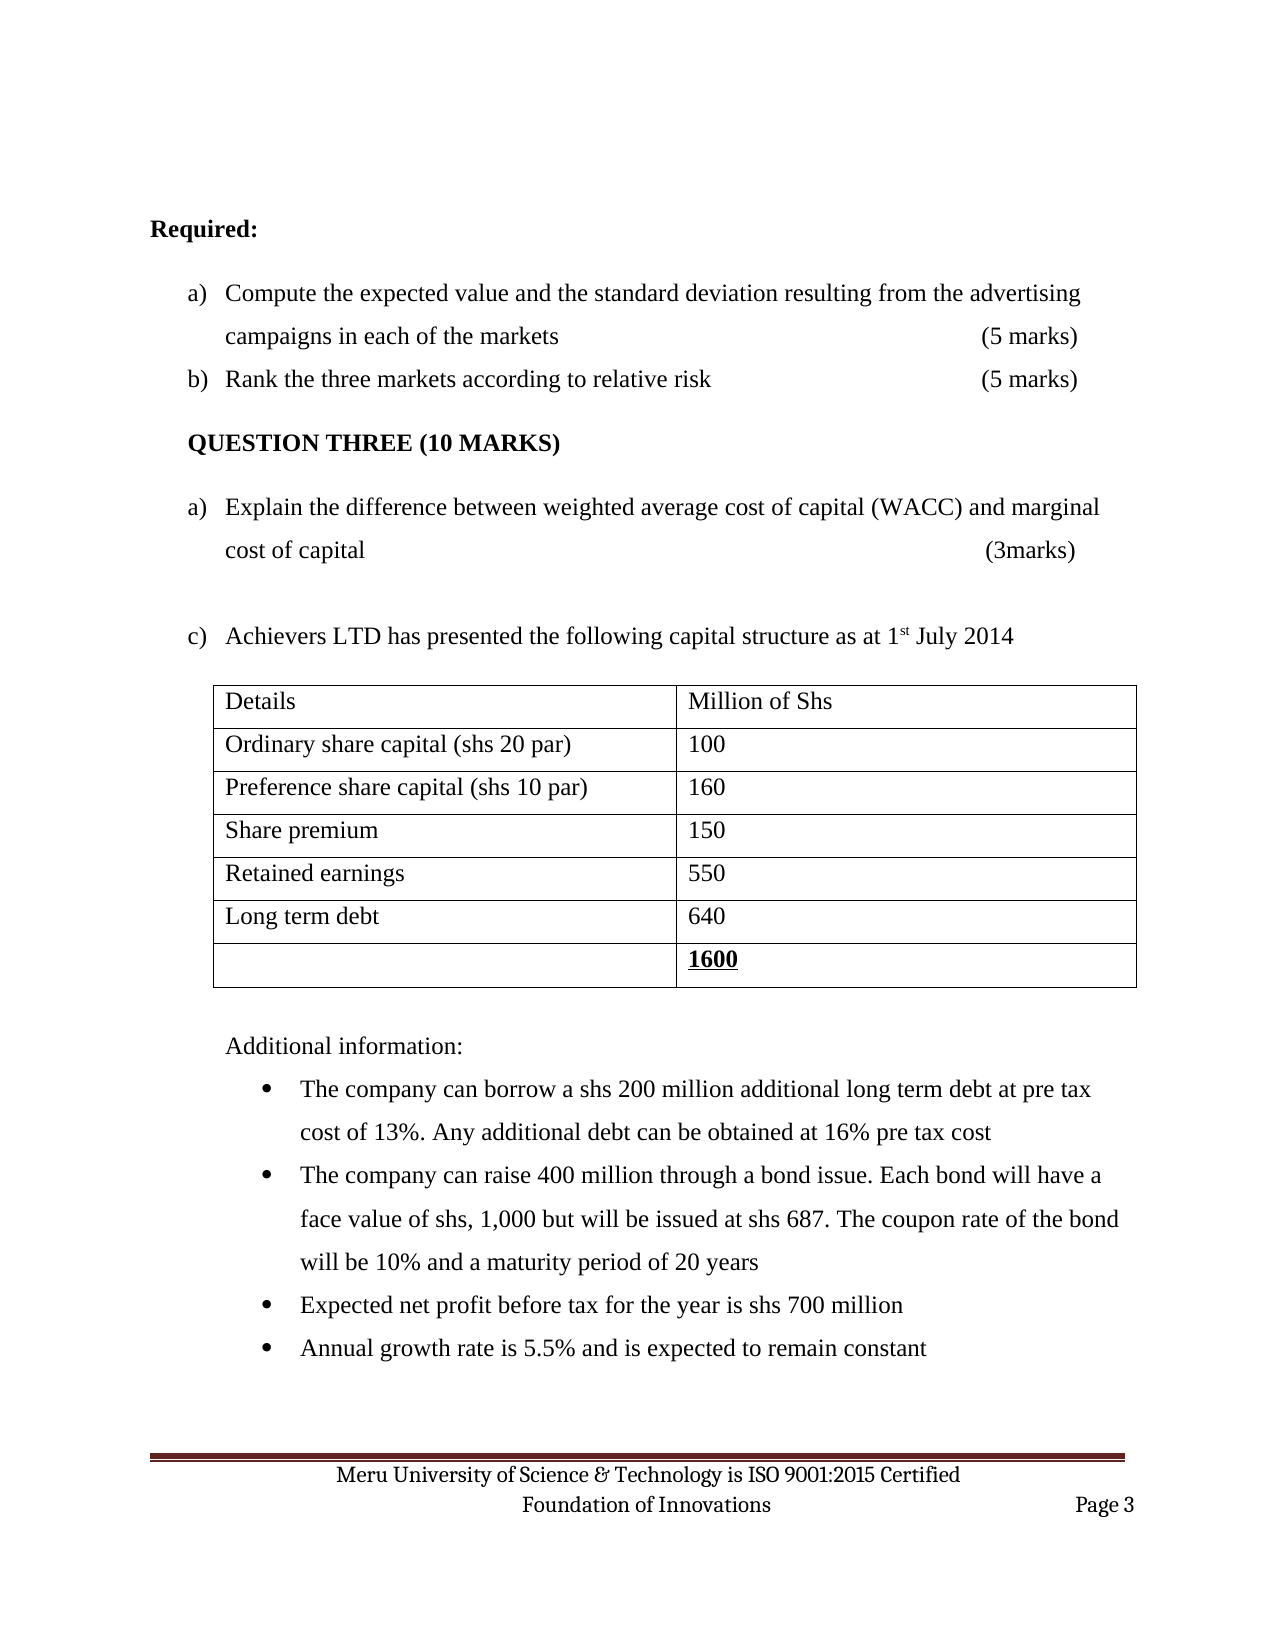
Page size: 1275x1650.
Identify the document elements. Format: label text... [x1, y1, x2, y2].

table_cell 160 [677, 772, 1136, 814]
list Additional information: [225, 1031, 1125, 1060]
list Expected net profit before tax for the year is shs 700 million [262, 1290, 1125, 1319]
text Required: [150, 214, 1125, 243]
table_cell Preference share capital (shs 10 par) [214, 772, 676, 814]
text QUESTION THREE (10 MARKS) [187, 428, 1125, 457]
table_cell 550 [677, 858, 1136, 900]
list Explain the difference between weighted average cost of capital (WACC) and marginal cost of capital (3marks) [187, 492, 1125, 607]
list Achievers LTD has presented the following capital structure as at 1st July 2014 [187, 621, 1125, 650]
table_cell Ordinary share capital (shs 20 par) [214, 729, 676, 771]
table_cell [214, 944, 676, 987]
list Rank the three markets according to relative risk (5 marks) [187, 364, 1125, 393]
table_header Details [214, 686, 676, 728]
list The company can borrow a shs 200 million additional long term debt at pre tax cost of 13%. Any additional debt can be obtained at 16% pre tax cost [262, 1074, 1125, 1146]
table_cell Retained earnings [214, 858, 676, 900]
list Annual growth rate is 5.5% and is expected to remain constant [262, 1333, 1125, 1362]
table_cell 1600 [677, 944, 1136, 987]
table_cell 100 [677, 729, 1136, 771]
table_header Million of Shs [677, 686, 1136, 728]
table_cell 150 [677, 815, 1136, 857]
list Compute the expected value and the standard deviation resulting from the advertising campaigns in each of the markets (5 marks) [187, 278, 1125, 350]
table_cell 640 [677, 901, 1136, 943]
table_cell Share premium [214, 815, 676, 857]
table_cell Long term debt [214, 901, 676, 943]
list The company can raise 400 million through a bond issue. Each bond will have a face value of shs, 1,000 but will be issued at shs 687. The coupon rate of the bond will be 10% and a maturity period of 20 years [262, 1161, 1125, 1276]
